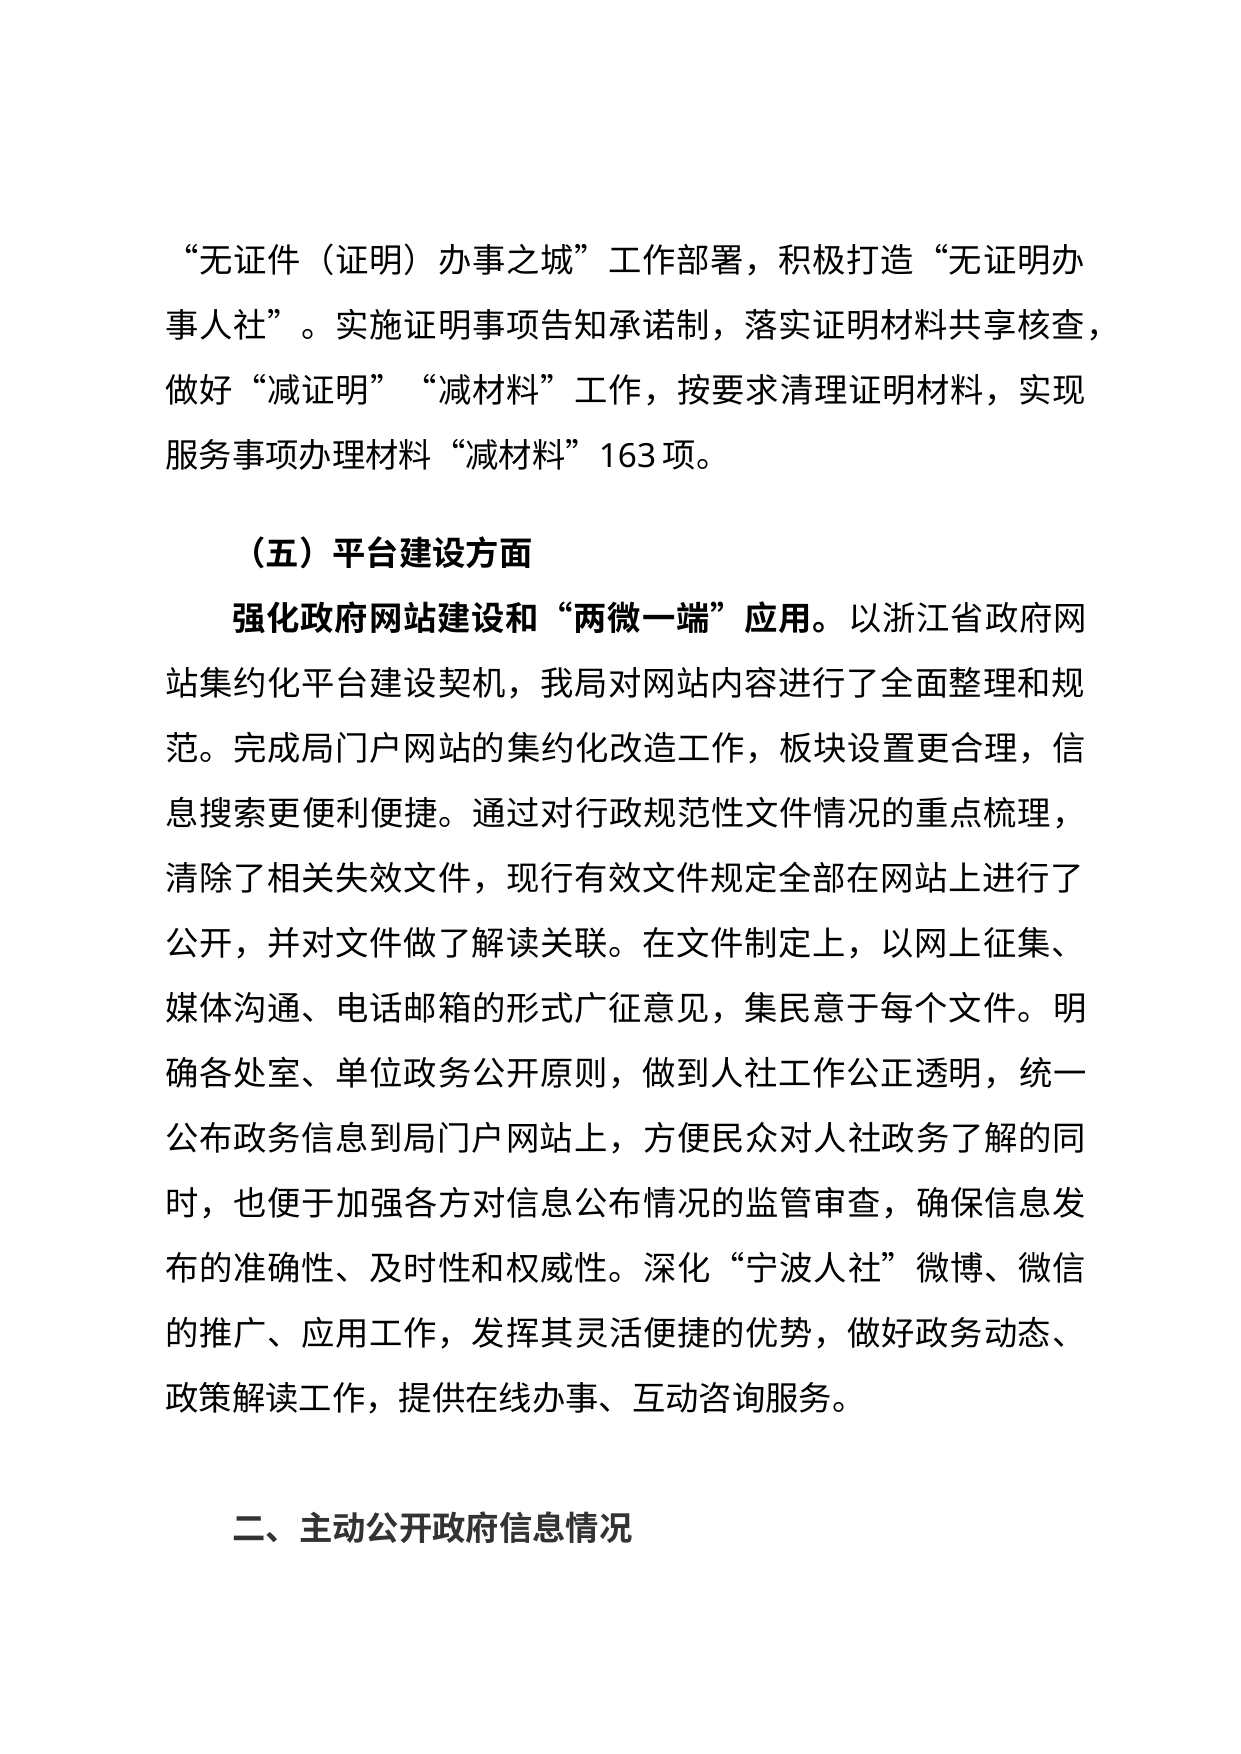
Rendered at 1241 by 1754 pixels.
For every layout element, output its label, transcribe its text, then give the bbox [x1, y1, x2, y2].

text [165, 226, 1087, 486]
text 强化政府网站建设和“两微一端”应用。以浙江省政府网站集约化平台建设契机，我局对网站内容进行了全面整理和规范。完成局门户网站的集约化改造工作，板块设置更合理，信息搜索更便利便捷。通过对行政规范性文件情况的重点梳理，清除了相关失效文件，现行有效文件规定全部在网站上进行了公开，并对文件做了解读关联。在文件制定上，以网上征集、媒体沟通、电话邮箱的形式广征意见，集民意于每个文件。明确各处室、单位政务公开原则，做到人社工作公正透明，统一公布政务信息到局门户网站上，方便民众对人社政务了解的同时，也便于加强各方对信息公布情况的监管审查，确保信息发布的准确性、及时性和权威性。深化“宁波人社”微博、微信的推广、应用工作，发挥其灵活便捷的优势，做好政务动态、政策解读工作，提供在线办事、互动咨询服务。 [165, 583, 1087, 1428]
text （五）平台建设方面 [165, 518, 1087, 583]
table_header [165, 1493, 1181, 1558]
